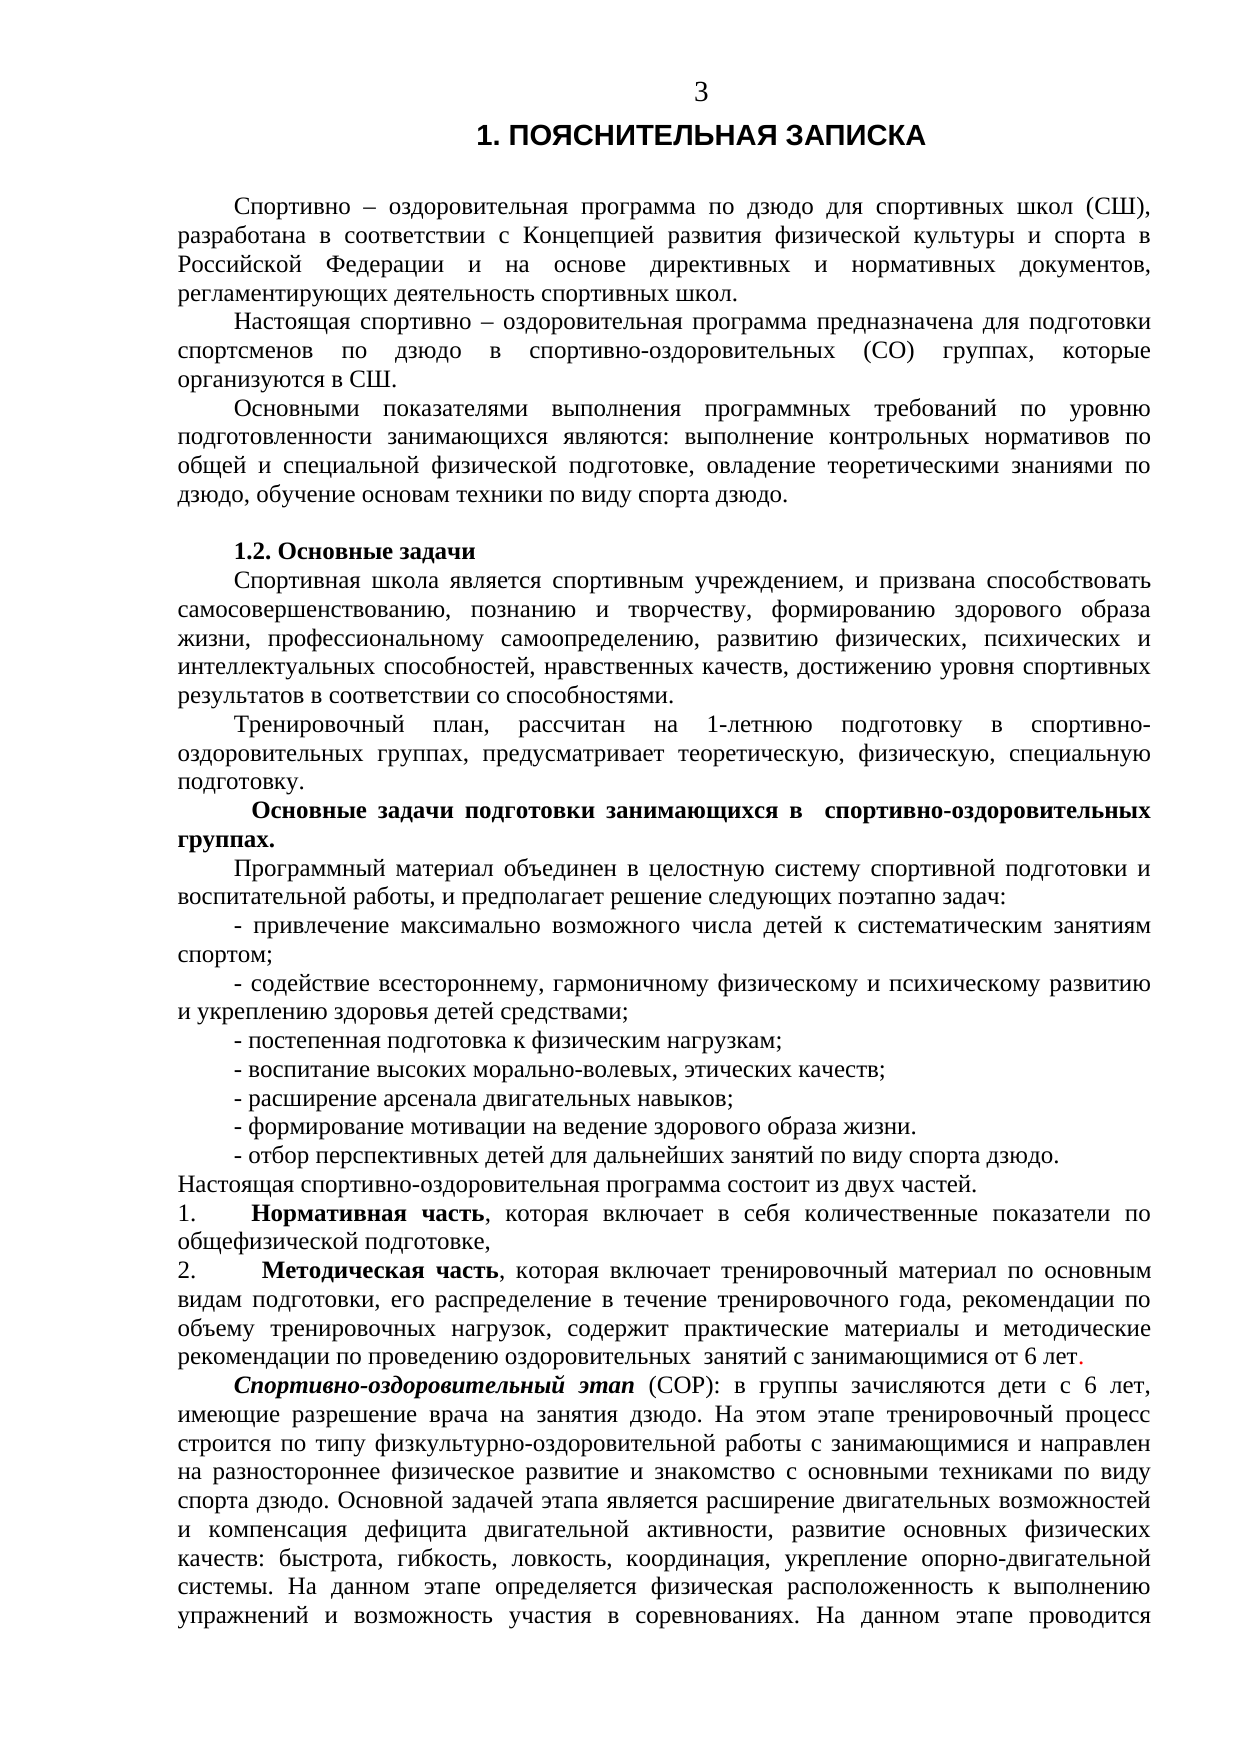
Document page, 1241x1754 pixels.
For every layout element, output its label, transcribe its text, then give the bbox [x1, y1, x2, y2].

text Программный материал объединен в целостную систему спортивной подготовки и воспитательной работы, и предполагает решение следующих поэтапно задач: [177, 853, 1152, 910]
text Основными показателями выполнения программных требований по уровню подготовленности занимающихся являются: выполнение контрольных нормативов по общей и специальной физической подготовке, овладение теоретическими знаниями по дзюдо, обучение основам техники по виду спорта дзюдо. [177, 393, 1152, 508]
text - привлечение максимально возможного числа детей к систематическим занятиям спортом; [177, 910, 1152, 968]
list Нормативная часть, которая включает в себя количественные показатели по общефизической подготовке, [177, 1198, 1152, 1255]
text - содействие всестороннему, гармоничному физическому и психическому развитию и укреплению здоровья детей средствами; [177, 968, 1152, 1025]
text - воспитание высоких морально-волевых, этических качеств; [177, 1054, 1152, 1083]
text - расширение арсенала двигательных навыков; [177, 1083, 1152, 1111]
text - отбор перспективных детей для дальнейших занятий по виду спорта дзюдо. [177, 1140, 1152, 1169]
text Основные задачи подготовки занимающихся в спортивно-оздоровительных группах. [177, 795, 1152, 853]
text Спортивно – оздоровительная программа по дзюдо для спортивных школ (СШ), разработана в соответствии с Концепцией развития физической культуры и спорта в Российской Федерации и на основе директивных и нормативных документов, регламентирующих деятельность спортивных школ. [177, 191, 1152, 306]
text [177, 1370, 1152, 1629]
text - постепенная подготовка к физическим нагрузкам; [177, 1025, 1152, 1054]
list Методическая часть, которая включает тренировочный материал по основным видам подготовки, его распределение в течение тренировочного года, рекомендации по объему тренировочных нагрузок, содержит практические материалы и методические рекомендации по проведению оздоровительных занятий с занимающимися от 6 лет. [177, 1255, 1152, 1370]
text Тренировочный план, рассчитан на 1-летнюю подготовку в спортивно-оздоровительных группах, предусматривает теоретическую, физическую, специальную подготовку. [177, 709, 1152, 795]
text Настоящая спортивно-оздоровительная программа состоит из двух частей. [177, 1169, 1152, 1198]
text - формирование мотивации на ведение здорового образа жизни. [177, 1111, 1152, 1140]
subtitle 1. ПОяснительная записка [177, 118, 1152, 152]
text Настоящая спортивно – оздоровительная программа предназначена для подготовки спортсменов по дзюдо в спортивно-оздоровительных (СО) группах, которые организуются в СШ. [177, 306, 1152, 393]
text Спортивная школа является спортивным учреждением, и призвана способствовать самосовершенствованию, познанию и творчеству, формированию здорового образа жизни, профессиональному самоопределению, развитию физических, психических и интеллектуальных способностей, нравственных качеств, достижению уровня спортивных результатов в соответствии со способностями. [177, 565, 1152, 709]
text 1.2. Основные задачи [177, 536, 1152, 565]
